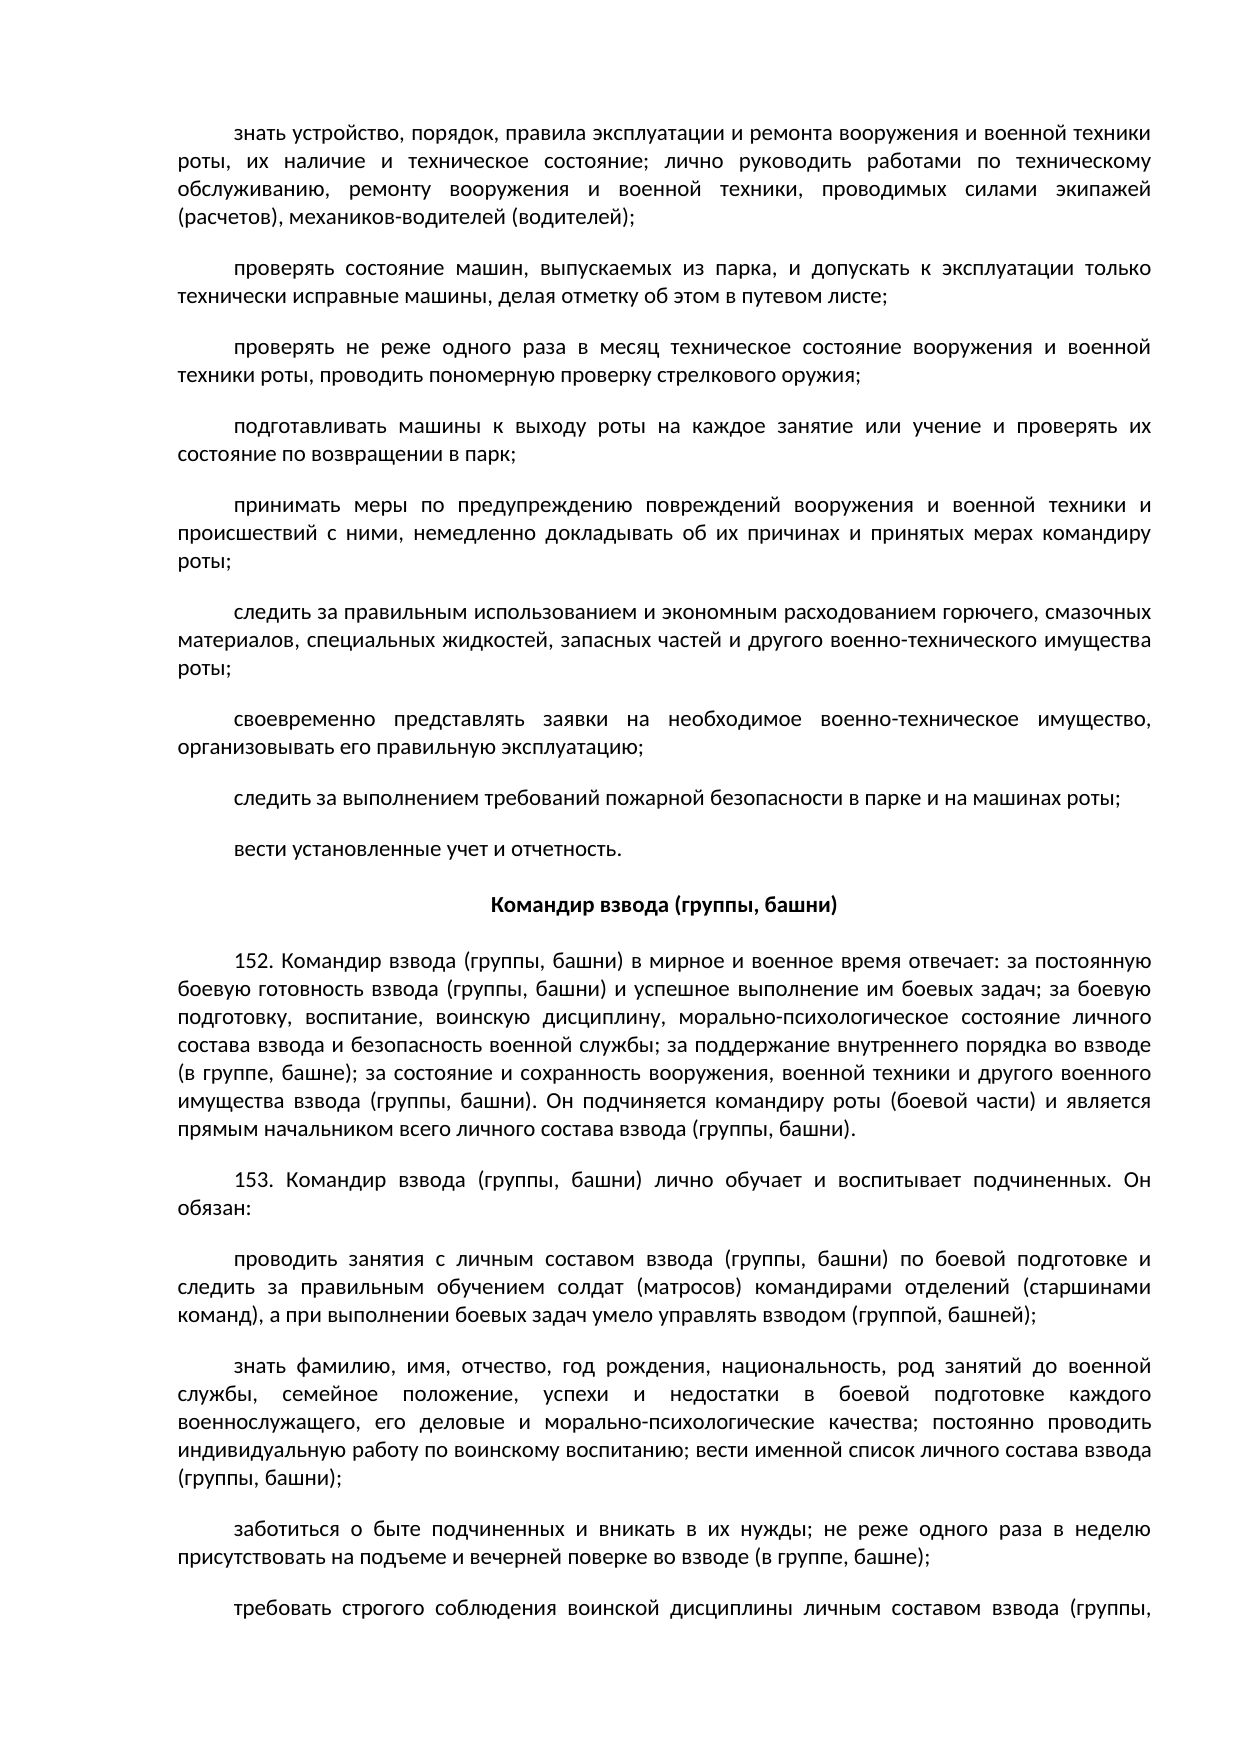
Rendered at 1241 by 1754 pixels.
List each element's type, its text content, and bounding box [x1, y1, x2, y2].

text своевременно представлять заявки на необходимое военно-техническое имущество, организовывать его правильную эксплуатацию; [177, 704, 1152, 760]
text принимать меры по предупреждению повреждений вооружения и военной техники и происшествий с ними, немедленно докладывать об их причинах и принятых мерах командиру роты; [177, 490, 1152, 574]
text заботиться о быте подчиненных и вникать в их нужды; не реже одного раза в неделю присутствовать на подъеме и вечерней поверке во взводе (в группе, башне); [177, 1514, 1152, 1570]
text следить за правильным использованием и экономным расходованием горючего, смазочных материалов, специальных жидкостей, запасных частей и другого военно-технического имущества роты; [177, 597, 1152, 681]
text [177, 1593, 1152, 1621]
text следить за выполнением требований пожарной безопасности в парке и на машинах роты; [177, 783, 1152, 811]
text подготавливать машины к выходу роты на каждое занятие или учение и проверять их состояние по возвращении в парк; [177, 411, 1152, 467]
text проверять не реже одного раза в месяц техническое состояние вооружения и военной техники роты, проводить пономерную проверку стрелкового оружия; [177, 332, 1152, 388]
text 152. Командир взвода (группы, башни) в мирное и военное время отвечает: за постоянную боевую готовность взвода (группы, башни) и успешное выполнение им боевых задач; за боевую подготовку, воспитание, воинскую дисциплину, морально-психологическое состояние личного состава взвода и безопасность военной службы; за поддержание внутреннего порядка во взводе (в группе, башне); за состояние и сохранность вооружения, военной техники и другого военного имущества взвода (группы, башни). Он подчиняется командиру роты (боевой части) и является прямым начальником всего личного состава взвода (группы, башни). [177, 946, 1152, 1142]
text проводить занятия с личным составом взвода (группы, башни) по боевой подготовке и следить за правильным обучением солдат (матросов) командирами отделений (старшинами команд), а при выполнении боевых задач умело управлять взводом (группой, башней); [177, 1244, 1152, 1328]
text вести установленные учет и отчетность. [177, 834, 1152, 862]
text 153. Командир взвода (группы, башни) лично обучает и воспитывает подчиненных. Он обязан: [177, 1165, 1152, 1221]
text знать фамилию, имя, отчество, год рождения, национальность, род занятий до военной службы, семейное положение, успехи и недостатки в боевой подготовке каждого военнослужащего, его деловые и морально-психологические качества; постоянно проводить индивидуальную работу по воинскому воспитанию; вести именной список личного состава взвода (группы, башни); [177, 1351, 1152, 1491]
text знать устройство, порядок, правила эксплуатации и ремонта вооружения и военной техники роты, их наличие и техническое состояние; лично руководить работами по техническому обслуживанию, ремонту вооружения и военной техники, проводимых силами экипажей (расчетов), механиков-водителей (водителей); [177, 118, 1152, 230]
title Командир взвода (группы, башни) [177, 890, 1152, 918]
text проверять состояние машин, выпускаемых из парка, и допускать к эксплуатации только технически исправные машины, делая отметку об этом в путевом листе; [177, 253, 1152, 309]
